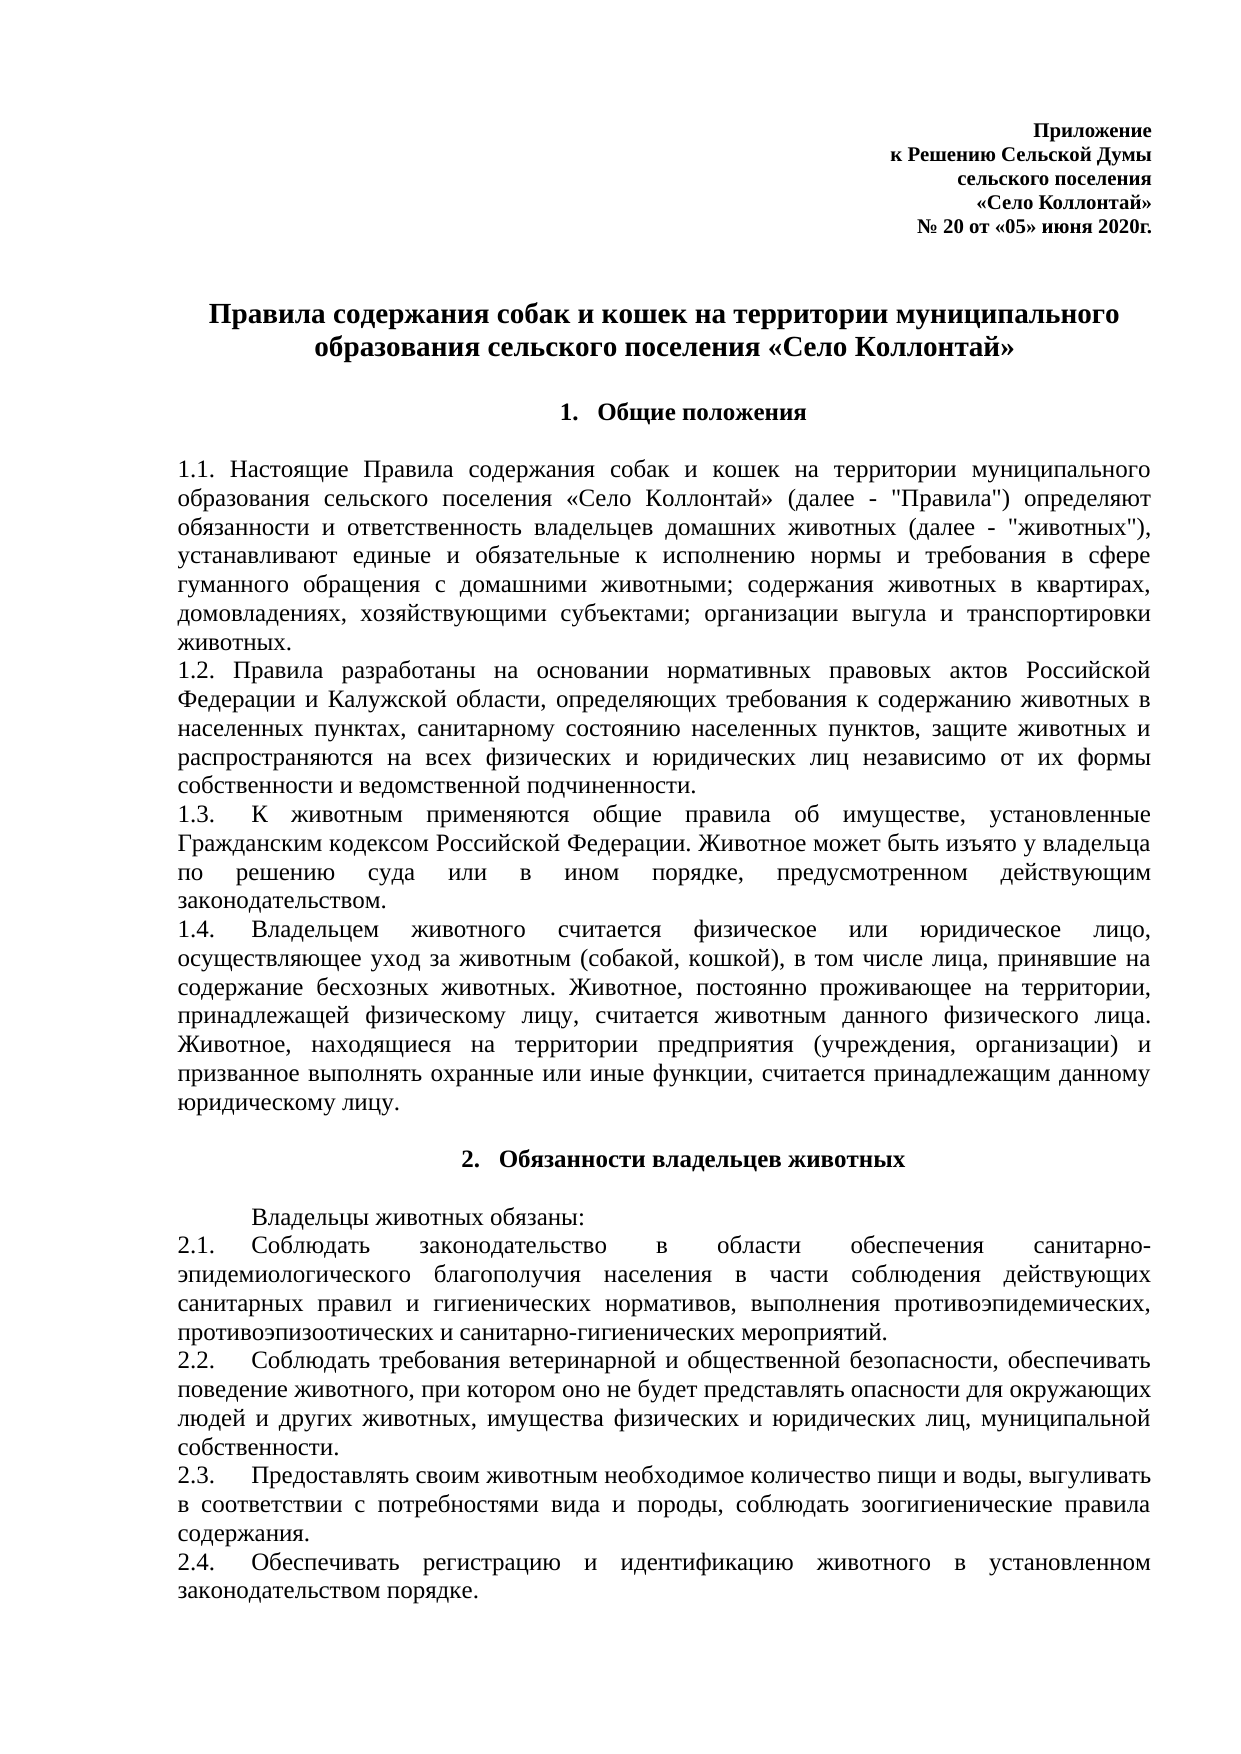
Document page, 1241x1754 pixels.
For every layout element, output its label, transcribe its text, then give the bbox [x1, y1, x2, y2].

list Обязанности владельцев животных [215, 1144, 1152, 1173]
text 2.3. Предоставлять своим животным необходимое количество пищи и воды, выгуливать в соответствии с потребностями вида и породы, соблюдать зоогигиенические правила содержания. [177, 1460, 1152, 1547]
text 2.1. Соблюдать законодательство в области обеспечения санитарно-эпидемиологического благополучия населения в части соблюдения действующих санитарных правил и гигиенических нормативов, выполнения противоэпидемических, противоэпизоотических и санитарно-гигиенических мероприятий. [177, 1230, 1152, 1345]
text № 20 от «05» июня 2020г. [177, 214, 1152, 238]
text Правила содержания собак и кошек на территории муниципального образования сельского поселения «Село Коллонтай» [177, 296, 1152, 363]
list Общие положения [215, 397, 1152, 425]
text 1.2. Правила разработаны на основании нормативных правовых актов Российской Федерации и Калужской области, определяющих требования к содержанию животных в населенных пунктах, санитарному состоянию населенных пунктов, защите животных и распространяются на всех физических и юридических лиц независимо от их формы собственности и ведомственной подчиненности. [177, 655, 1152, 799]
text 1.3. К животным применяются общие правила об имуществе, установленные Гражданским кодексом Российской Федерации. Животное может быть изъято у владельца по решению суда или в ином порядке, предусмотренном действующим законодательством. [177, 799, 1152, 914]
text к Решению Сельской Думы [177, 142, 1152, 166]
text 1.1. Настоящие Правила содержания собак и кошек на территории муниципального образования сельского поселения «Село Коллонтай» (далее - "Правила") определяют обязанности и ответственность владельцев домашних животных (далее - "животных"), устанавливают единые и обязательные к исполнению нормы и требования в сфере гуманного обращения с домашними животными; содержания животных в квартирах, домовладениях, хозяйствующими субъектами; организации выгула и транспортировки животных. [177, 454, 1152, 655]
text «Село Коллонтай» [177, 190, 1152, 214]
text 2.4. Обеспечивать регистрацию и идентификацию животного в установленном законодательством порядке. [177, 1547, 1152, 1604]
text Владельцы животных обязаны: [177, 1202, 1152, 1230]
text 1.4. Владельцем животного считается физическое или юридическое лицо, осуществляющее уход за животным (собакой, кошкой), в том числе лица, принявшие на содержание бесхозных животных. Животное, постоянно проживающее на территории, принадлежащей физическому лицу, считается животным данного физического лица. Животное, находящиеся на территории предприятия (учреждения, организации) и призванное выполнять охранные или иные функции, считается принадлежащим данному юридическому лицу. [177, 914, 1152, 1115]
text сельского поселения [177, 166, 1152, 190]
text Приложение [177, 118, 1152, 142]
text 2.2. Соблюдать требования ветеринарной и общественной безопасности, обеспечивать поведение животного, при котором оно не будет представлять опасности для окружающих людей и других животных, имущества физических и юридических лиц, муниципальной собственности. [177, 1345, 1152, 1460]
